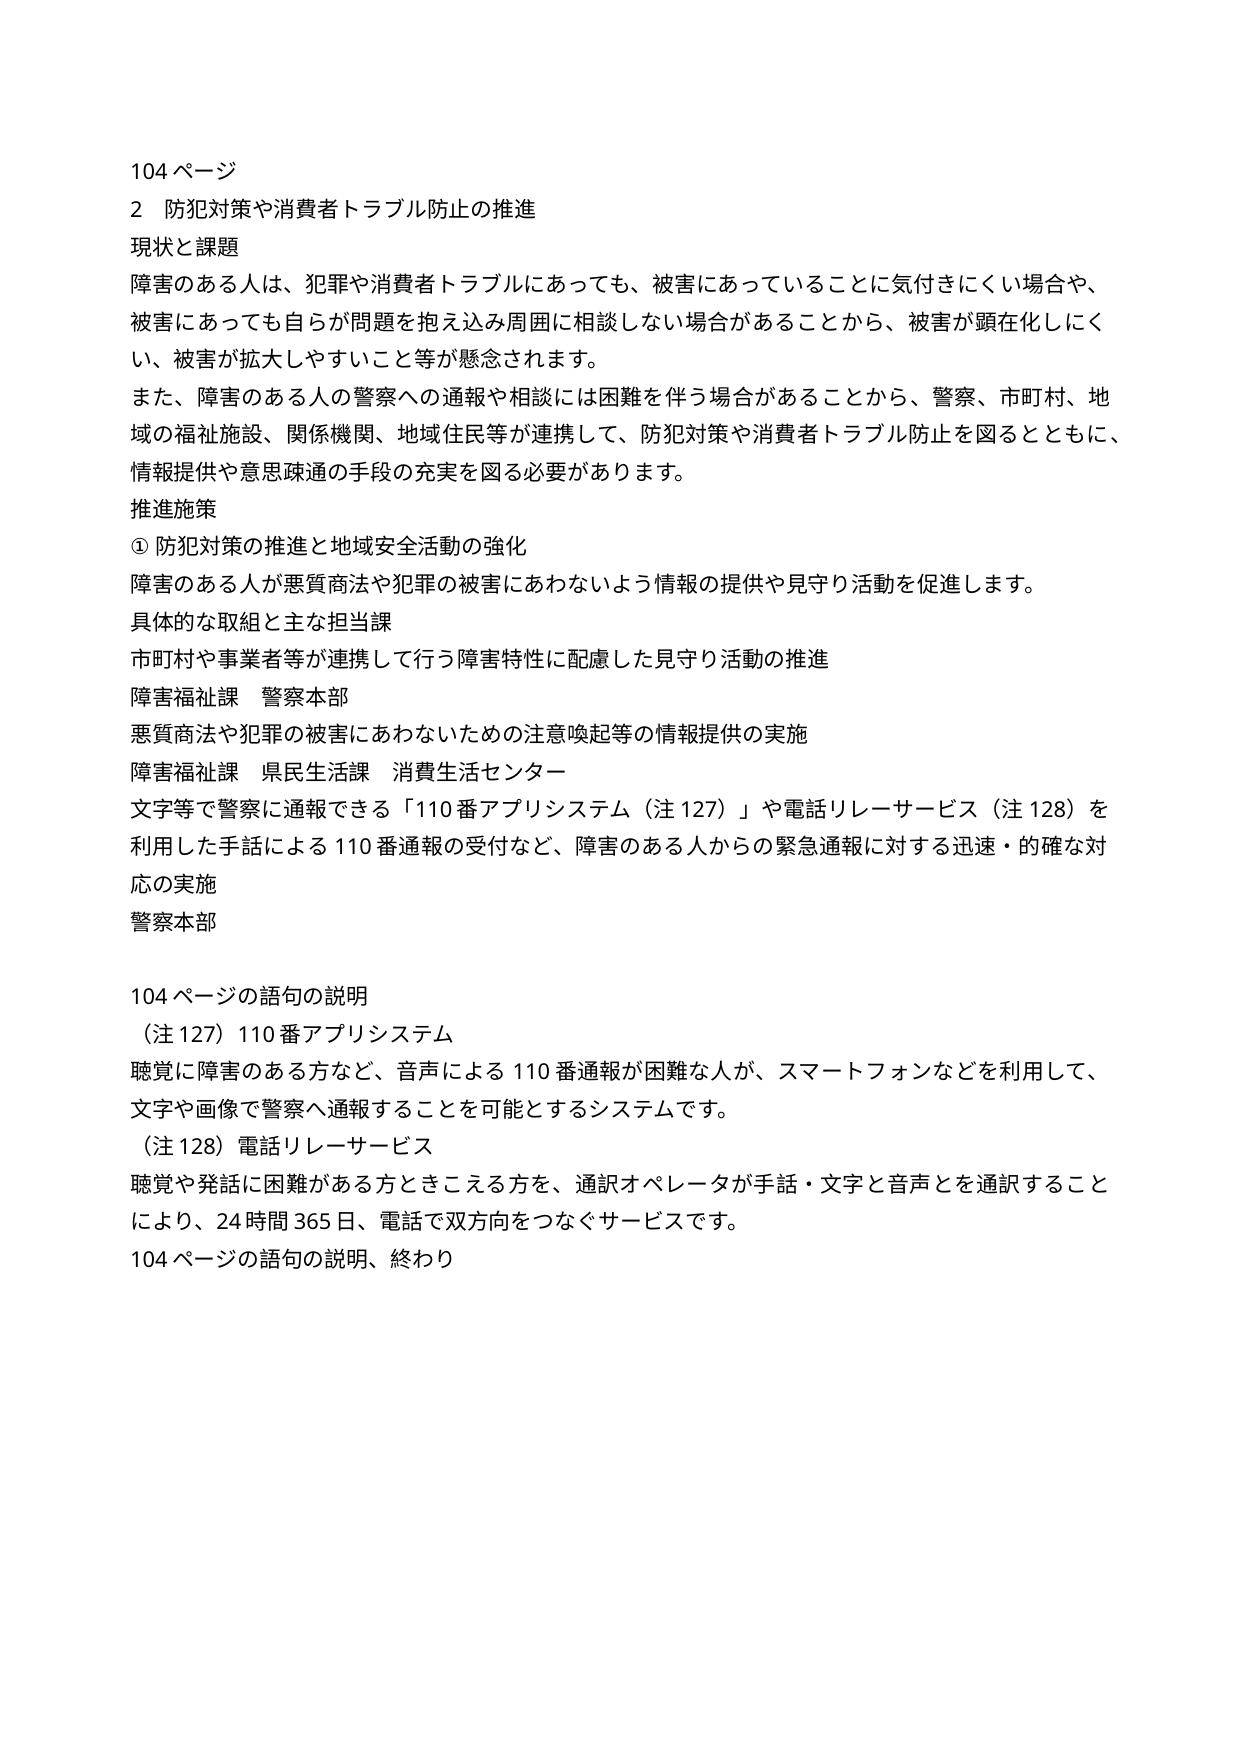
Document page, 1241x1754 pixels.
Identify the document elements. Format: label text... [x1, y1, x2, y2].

text 文字等で警察に通報できる「110番アプリシステム（注127）」や電話リレーサービス（注128）を利用した手話による110番通報の受付など、障害のある人からの緊急通報に対する迅速・的確な対応の実施 [130, 789, 1110, 902]
text 障害福祉課 県民生活課 消費生活センター [130, 752, 1110, 789]
text 推進施策 [130, 489, 1110, 527]
text （注127）110番アプリシステム [130, 1014, 1110, 1052]
text 具体的な取組と主な担当課 [130, 602, 1110, 639]
text 障害のある人が悪質商法や犯罪の被害にあわないよう情報の提供や見守り活動を促進します。 [130, 564, 1110, 602]
text 障害のある人は、犯罪や消費者トラブルにあっても、被害にあっていることに気付きにくい場合や、被害にあっても自らが問題を抱え込み周囲に相談しない場合があることから、被害が顕在化しにくい、被害が拡大しやすいこと等が懸念されます。 [130, 264, 1110, 377]
text ① 防犯対策の推進と地域安全活動の強化 [130, 527, 1110, 564]
text 悪質商法や犯罪の被害にあわないための注意喚起等の情報提供の実施 [130, 714, 1110, 752]
text （注128）電話リレーサービス [130, 1127, 1110, 1164]
text また、障害のある人の警察への通報や相談には困難を伴う場合があることから、警察、市町村、地域の福祉施設、関係機関、地域住民等が連携して、防犯対策や消費者トラブル防止を図るとともに、情報提供や意思疎通の手段の充実を図る必要があります。 [130, 377, 1110, 489]
text 104ページの語句の説明、終わり [130, 1239, 1110, 1277]
text 現状と課題 [130, 227, 1110, 264]
text 104ページの語句の説明 [130, 977, 1110, 1014]
text 市町村や事業者等が連携して行う障害特性に配慮した見守り活動の推進 [130, 639, 1110, 677]
text 聴覚や発話に困難がある方ときこえる方を、通訳オペレータが手話・文字と音声とを通訳することにより、24時間365日、電話で双方向をつなぐサービスです。 [130, 1164, 1110, 1239]
text 警察本部 [130, 902, 1110, 939]
text 障害福祉課 警察本部 [130, 677, 1110, 714]
text 104ページ [130, 152, 1110, 189]
text 聴覚に障害のある方など、音声による110番通報が困難な人が、スマートフォンなどを利用して、文字や画像で警察へ通報することを可能とするシステムです。 [130, 1052, 1110, 1127]
text 2 防犯対策や消費者トラブル防止の推進 [130, 189, 1110, 227]
